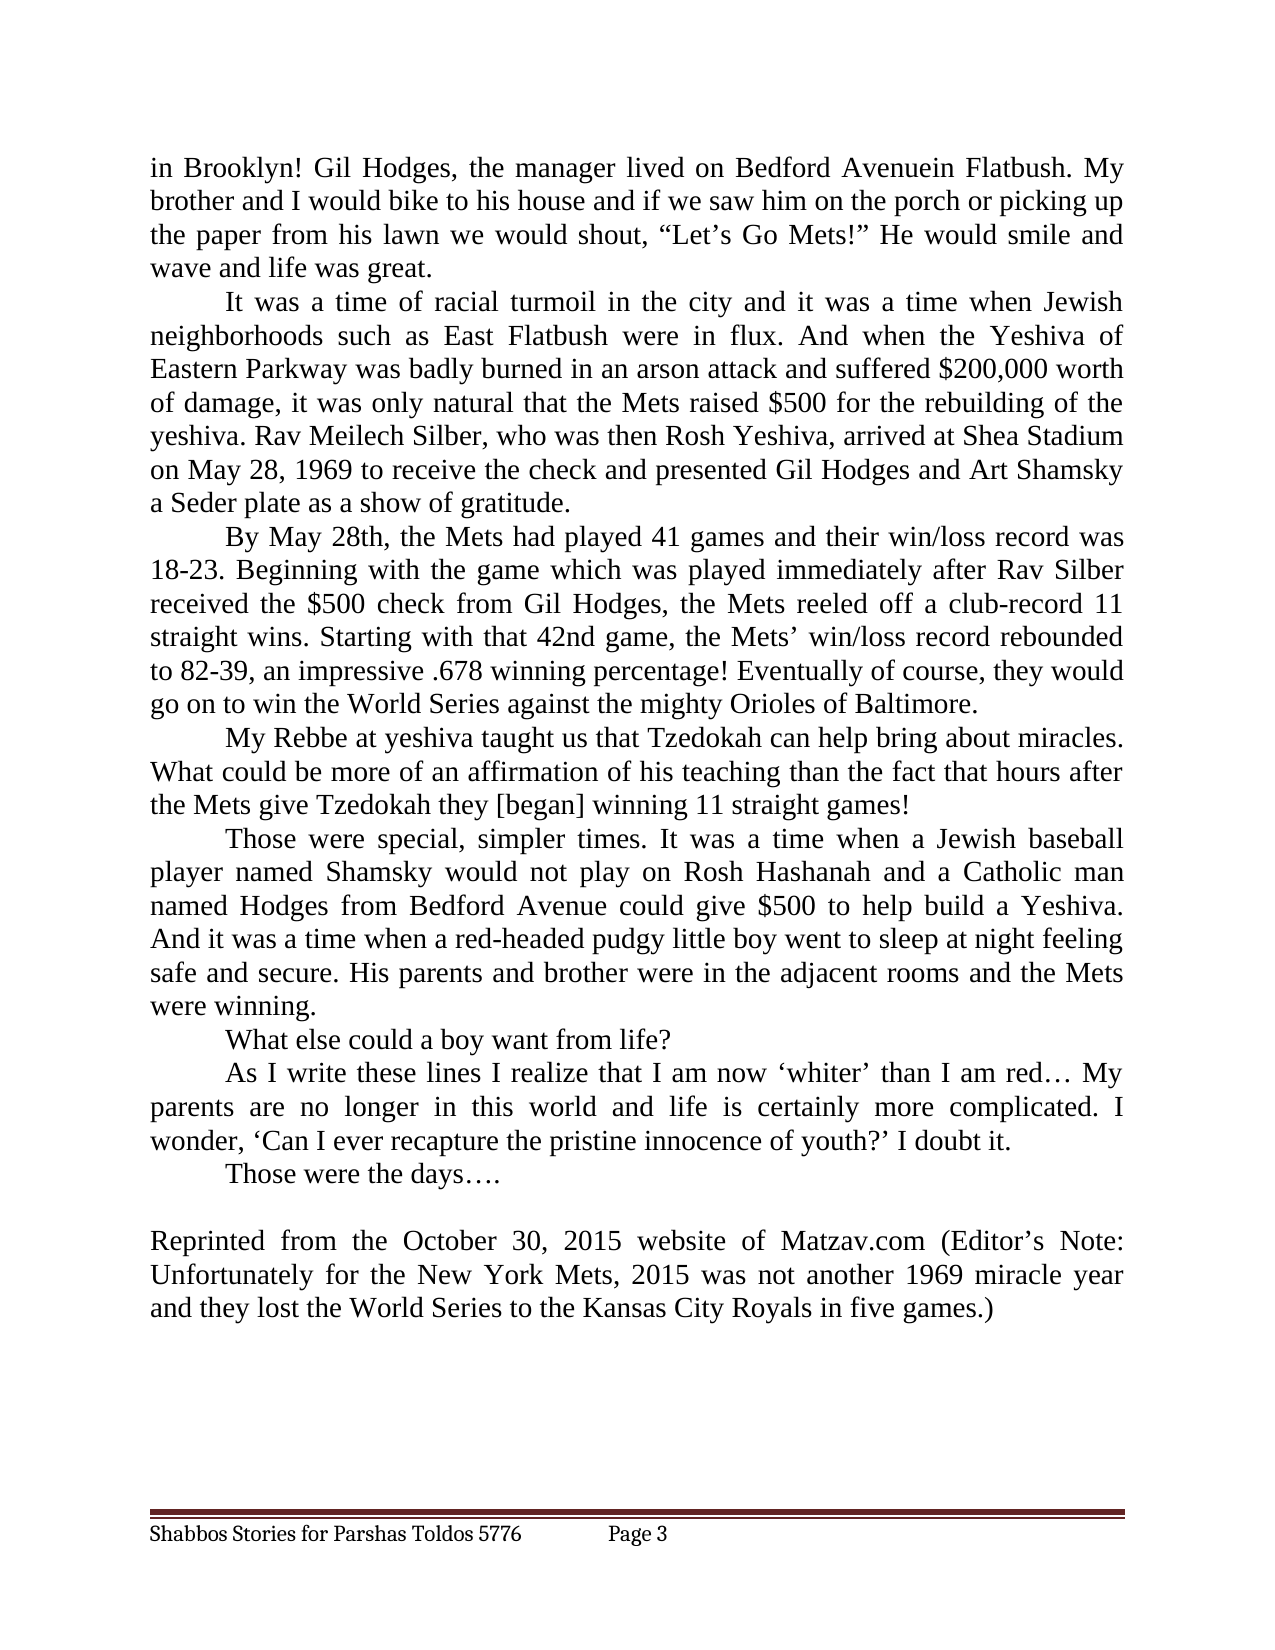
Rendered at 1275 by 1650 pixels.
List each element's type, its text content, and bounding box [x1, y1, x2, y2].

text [150, 150, 1125, 284]
text Those were special, simpler times. It was a time when a Jewish baseball player named Shamsky would not play on Rosh Hashanah and a Catholic man named Hodges from Bedford Avenue could give $500 to help build a Yeshiva. And it was a time when a red-headed pudgy little boy went to sleep at night feeling safe and secure. His parents and brother were in the adjacent rooms and the Mets were winning. [150, 821, 1125, 1022]
text Those were the days…. [150, 1156, 1125, 1190]
text As I write these lines I realize that I am now ‘whiter’ than I am red… My parents are no longer in this world and life is certainly more complicated. I wonder, ‘Can I ever recapture the pristine innocence of youth?’ I doubt it. [150, 1056, 1125, 1156]
text What else could a boy want from life? [150, 1022, 1125, 1056]
text My Rebbe at yeshiva taught us that Tzedokah can help bring about miracles. What could be more of an affirmation of his teaching than the fact that hours after the Mets give Tzedokah they [began] winning 11 straight games! [150, 720, 1125, 821]
text By May 28th, the Mets had played 41 games and their win/loss record was 18-23. Beginning with the game which was played immediately after Rav Silber received the $500 check from Gil Hodges, the Mets reeled off a club-record 11 straight wins. Starting with that 42nd game, the Mets’ win/loss record rebounded to 82-39, an impressive .678 winning percentage! Eventually of course, they would go on to win the World Series against the mighty Orioles of Baltimore. [150, 519, 1125, 720]
text Reprinted from the October 30, 2015 website of Matzav.com (Editor’s Note: Unfortunately for the New York Mets, 2015 was not another 1969 miracle year and they lost the World Series to the Kansas City Royals in five games.) [150, 1223, 1125, 1324]
text It was a time of racial turmoil in the city and it was a time when Jewish neighborhoods such as East Flatbush were in flux. And when the Yeshiva of Eastern Parkway was badly burned in an arson attack and suffered $200,000 worth of damage, it was only natural that the Mets raised $500 for the rebuilding of the yeshiva. Rav Meilech Silber, who was then Rosh Yeshiva, arrived at Shea Stadium on May 28, 1969 to receive the check and presented Gil Hodges and Art Shamsky a Seder plate as a show of gratitude. [150, 284, 1125, 519]
